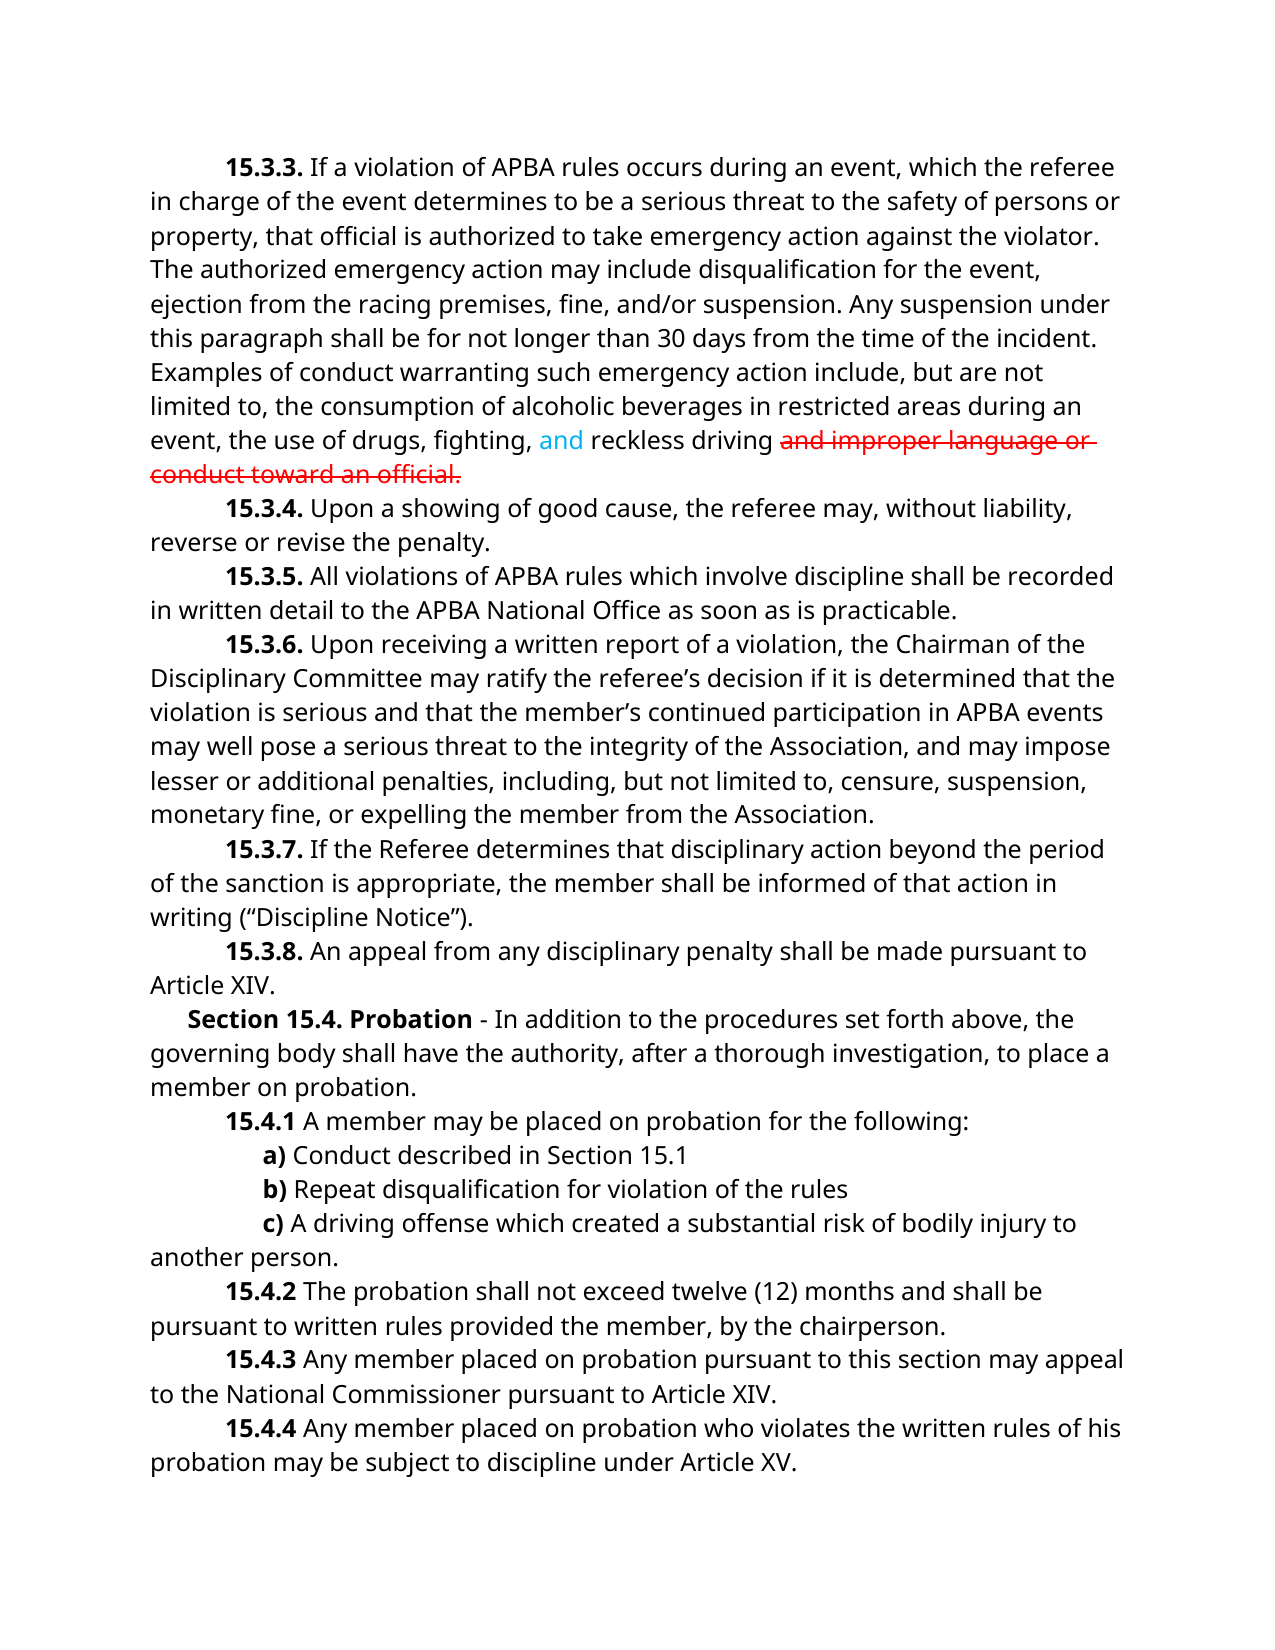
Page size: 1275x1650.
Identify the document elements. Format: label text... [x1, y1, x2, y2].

text 15.4.1 A member may be placed on probation for the following: [150, 1104, 1125, 1138]
text 15.4.3 Any member placed on probation pursuant to this section may appeal to the National Commissioner pursuant to Article XIV. [150, 1342, 1125, 1410]
text 15.3.7. If the Referee determines that disciplinary action beyond the period of the sanction is appropriate, the member shall be informed of that action in writing (“Discipline Notice”). [150, 831, 1125, 933]
text 15.3.5. All violations of APBA rules which involve discipline shall be recorded in written detail to the APBA National Office as soon as is practicable. [150, 559, 1125, 627]
text 15.4.4 Any member placed on probation who violates the written rules of his probation may be subject to discipline under Article XV. [150, 1410, 1125, 1478]
text 15.3.4. Upon a showing of good cause, the referee may, without liability, reverse or revise the penalty. [150, 491, 1125, 559]
text 15.4.2 The probation shall not exceed twelve (12) months and shall be pursuant to written rules provided the member, by the chairperson. [150, 1274, 1125, 1342]
text 15.3.3. If a violation of APBA rules occurs during an event, which the referee in charge of the event determines to be a serious threat to the safety of persons or property, that official is authorized to take emergency action against the violator. The authorized emergency action may include disqualification for the event, ejection from the racing premises, fine, and/or suspension. Any suspension under this paragraph shall be for not longer than 30 days from the time of the incident. Examples of conduct warranting such emergency action include, but are not limited to, the consumption of alcoholic beverages in restricted areas during an event, the use of drugs, fighting, and reckless driving and improper language or conduct toward an official. [150, 150, 1125, 491]
text a) Conduct described in Section 15.1 [150, 1138, 1125, 1172]
text 15.3.8. An appeal from any disciplinary penalty shall be made pursuant to Article XIV. [150, 933, 1125, 1002]
text c) A driving offense which created a substantial risk of bodily injury to another person. [150, 1206, 1125, 1274]
text b) Repeat disqualification for violation of the rules [150, 1172, 1125, 1206]
text Section 15.4. Probation - In addition to the procedures set forth above, the governing body shall have the authority, after a thorough investigation, to place a member on probation. [150, 1002, 1125, 1104]
text 15.3.6. Upon receiving a written report of a violation, the Chairman of the Disciplinary Committee may ratify the referee’s decision if it is determined that the violation is serious and that the member’s continued participation in APBA events may well pose a serious threat to the integrity of the Association, and may impose lesser or additional penalties, including, but not limited to, censure, suspension, monetary fine, or expelling the member from the Association. [150, 627, 1125, 831]
